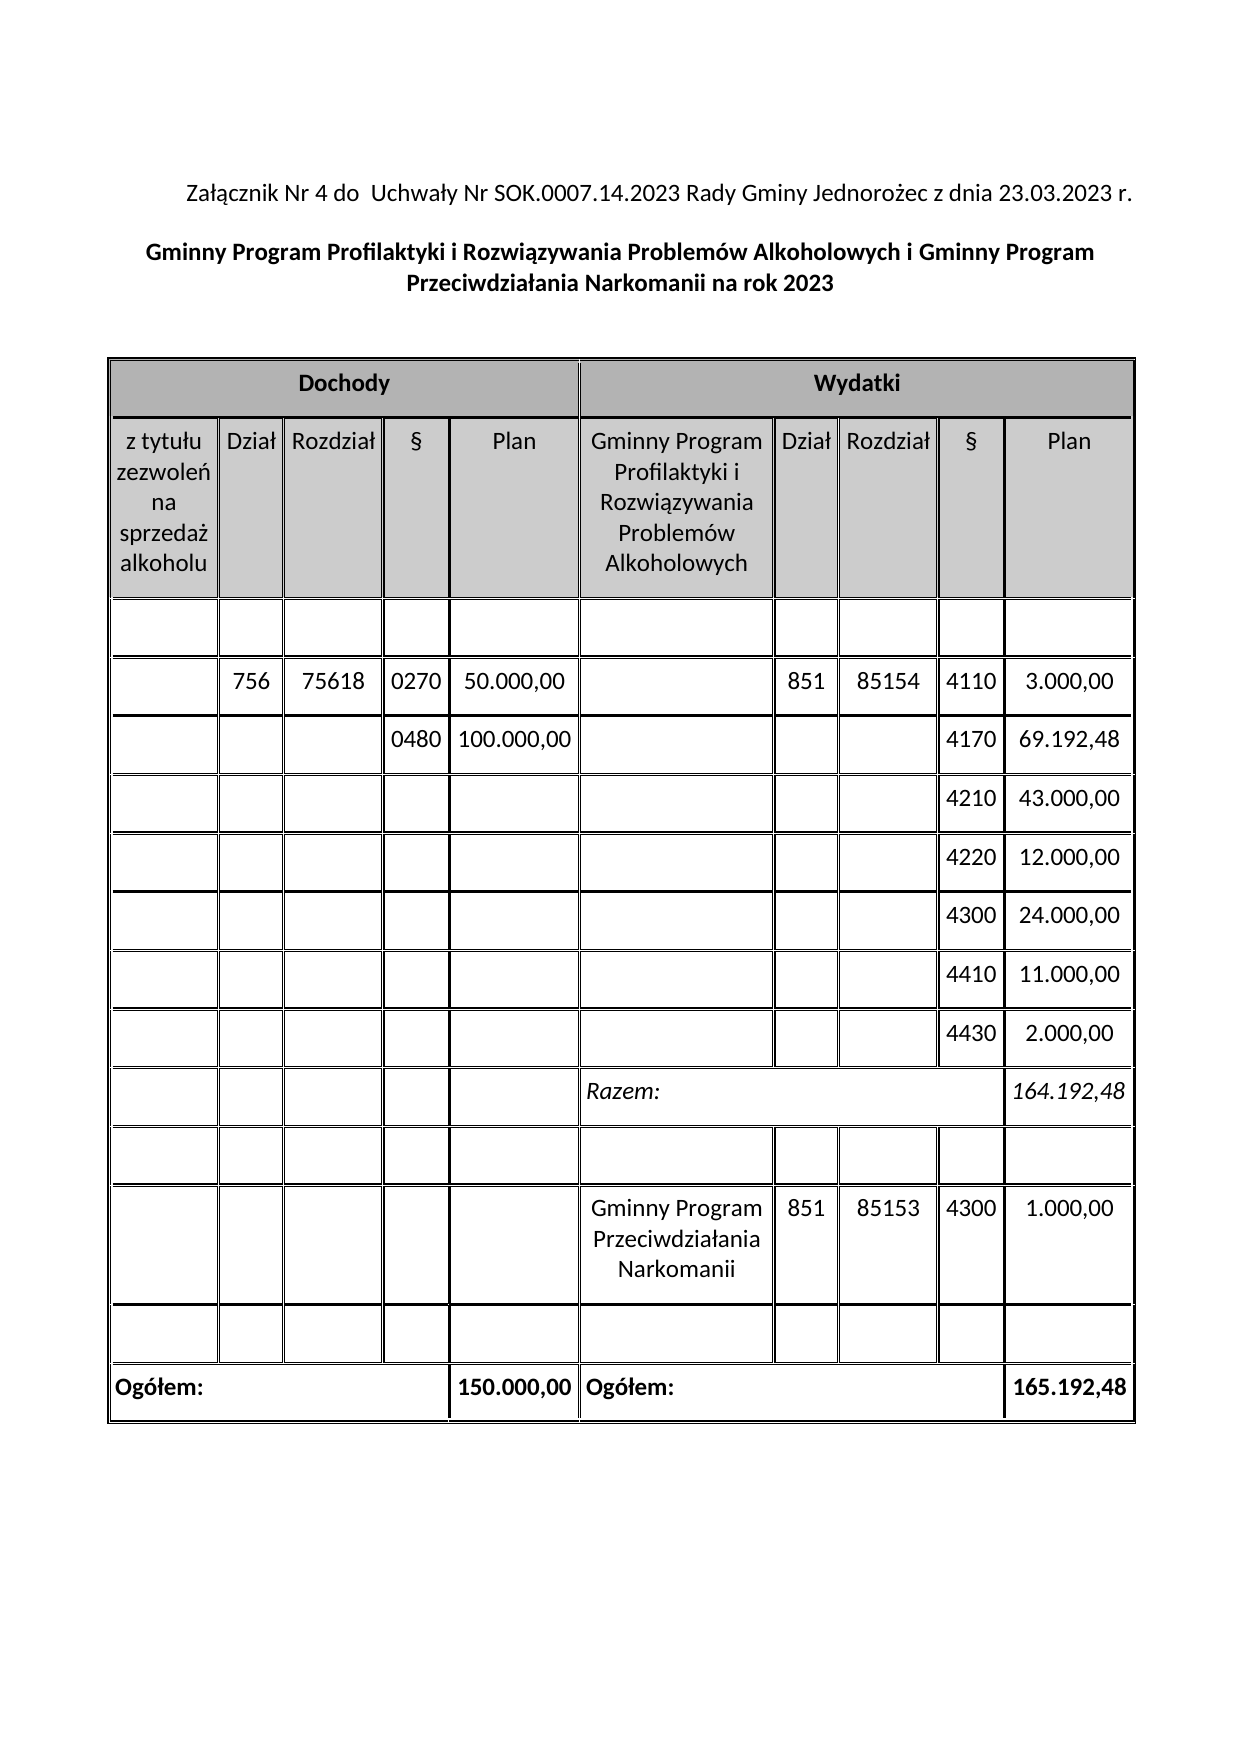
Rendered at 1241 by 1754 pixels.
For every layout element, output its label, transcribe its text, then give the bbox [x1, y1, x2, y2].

text Załącznik Nr 4 do Uchwały Nr SOK.0007.14.2023 Rady Gminy Jednorożec z dnia 23.03.2023 r. [106, 177, 1134, 207]
table_cell [111, 1125, 217, 1183]
table_cell [581, 1128, 772, 1183]
table_cell [451, 1306, 578, 1361]
table_cell [385, 1069, 448, 1124]
table_cell [581, 717, 772, 773]
table_cell [451, 600, 578, 655]
table_cell Rozdział [840, 419, 936, 597]
table_cell [109, 1303, 217, 1361]
table_cell [451, 835, 578, 890]
table_cell [285, 600, 381, 655]
table_cell Dział [776, 419, 837, 597]
table_cell Ogółem: [111, 1361, 449, 1420]
table_cell [285, 1187, 381, 1303]
table_cell [581, 893, 772, 948]
table_cell 4220 [940, 835, 1003, 890]
table_cell [109, 773, 219, 831]
table_cell Gminny Program Profilaktyki i Rozwiązywania Problemów Alkoholowych [581, 419, 772, 597]
table_cell [220, 1306, 282, 1361]
table_cell [385, 835, 448, 890]
table_cell Plan [1006, 416, 1133, 597]
table_cell [385, 600, 448, 655]
table_cell [220, 776, 282, 831]
table_cell z tytułu zezwoleń na sprzedaż alkoholu [111, 416, 217, 597]
table_cell [940, 1128, 1003, 1183]
table_cell [111, 1183, 217, 1303]
table_cell [581, 600, 772, 655]
table_cell 4300 [940, 1187, 1003, 1303]
table_cell 85154 [840, 659, 936, 714]
table_cell [220, 600, 282, 655]
table_cell [285, 776, 381, 831]
table_cell 851 [776, 659, 837, 714]
table_cell 1.000,00 [1006, 1183, 1134, 1303]
table_cell [776, 1128, 837, 1183]
table_cell [840, 717, 936, 773]
table_cell [285, 1306, 381, 1361]
table_cell 3.000,00 [1006, 655, 1134, 714]
table_cell 4300 [940, 893, 1003, 948]
table_cell [840, 952, 936, 1007]
table_cell [840, 1306, 936, 1361]
table_cell [776, 776, 837, 831]
table_cell Dział [220, 419, 282, 597]
table_cell [220, 952, 282, 1007]
table_cell § [385, 419, 448, 597]
table_cell [109, 597, 219, 655]
table_cell [776, 600, 837, 655]
table_cell [220, 1011, 282, 1066]
table_cell [285, 717, 381, 773]
table_cell 2.000,00 [1006, 1007, 1134, 1066]
table_header Dochody [111, 361, 579, 416]
table_cell [220, 1069, 282, 1124]
table_cell 69.192,48 [1006, 714, 1133, 773]
table_cell Rozdział [285, 419, 381, 597]
table_cell [1004, 597, 1134, 655]
table_cell [385, 952, 448, 1007]
table_cell [776, 835, 837, 890]
table_cell [111, 890, 217, 948]
table_cell [285, 1069, 381, 1124]
table_cell 756 [220, 659, 282, 714]
table_cell [451, 952, 578, 1007]
table_cell [1006, 1125, 1134, 1183]
table_cell [285, 1128, 381, 1183]
table_cell [581, 776, 772, 831]
table_cell 165.192,48 [1004, 1361, 1134, 1420]
table_cell Ogółem: [580, 1365, 1004, 1420]
table_cell [285, 1011, 381, 1066]
table_cell [776, 717, 837, 773]
table_cell [220, 835, 282, 890]
table_cell Razem: [581, 1069, 1003, 1124]
table_cell 4170 [940, 717, 1003, 773]
table_cell [220, 893, 282, 948]
table_cell [285, 952, 381, 1007]
table_cell [451, 893, 578, 948]
table_cell [840, 835, 936, 890]
table_cell [385, 1306, 448, 1361]
table_cell [111, 1007, 217, 1066]
table_cell [111, 949, 217, 1007]
table_cell 85153 [840, 1187, 936, 1303]
table_cell [776, 1306, 837, 1361]
table_cell [776, 893, 837, 948]
table_cell [840, 1128, 936, 1183]
table_cell [385, 893, 448, 948]
table_cell [776, 952, 837, 1007]
table_cell [451, 1011, 578, 1066]
table_cell 11.000,00 [1006, 949, 1134, 1007]
table_cell [385, 1128, 448, 1183]
table_cell 100.000,00 [451, 717, 578, 773]
table_cell [385, 1187, 448, 1303]
table_cell [940, 1306, 1003, 1361]
table_cell [840, 776, 936, 831]
text Gminny Program Profilaktyki i Rozwiązywania Problemów Alkoholowych i Gminny Program Przeciwdziałania Narkomanii na rok 2023 [106, 237, 1134, 298]
table_cell [840, 893, 936, 948]
table_cell [109, 1066, 219, 1124]
table_cell [581, 659, 772, 714]
table_cell 851 [776, 1187, 837, 1303]
table_cell 4430 [940, 1011, 1003, 1066]
table_cell [451, 776, 578, 831]
table_cell [385, 776, 448, 831]
table_cell [111, 831, 217, 890]
table_cell [220, 1187, 282, 1303]
table_cell [451, 1069, 578, 1124]
table_cell Plan [451, 419, 578, 597]
table_cell 43.000,00 [1004, 773, 1134, 831]
table_cell [840, 600, 936, 655]
table_cell Gminny Program Przeciwdziałania Narkomanii [581, 1187, 772, 1303]
table_cell 150.000,00 [449, 1365, 579, 1420]
table_cell 0270 [385, 659, 448, 714]
table_cell 4410 [940, 952, 1003, 1007]
table_cell [285, 893, 381, 948]
table_cell 164.192,48 [1004, 1066, 1134, 1124]
table_cell [451, 1128, 578, 1183]
table_cell [1006, 1303, 1134, 1361]
table_cell 75618 [285, 659, 381, 714]
table_cell [111, 655, 217, 714]
table_cell [940, 600, 1003, 655]
table_cell 24.000,00 [1006, 890, 1133, 948]
table_cell [385, 1011, 448, 1066]
table_cell [581, 1011, 772, 1066]
table_cell [220, 1128, 282, 1183]
table_cell § [940, 419, 1003, 597]
table_cell 0480 [385, 717, 448, 773]
table_cell [776, 1011, 837, 1066]
table_cell [220, 717, 282, 773]
table_cell [451, 1187, 578, 1303]
table_cell [840, 1011, 936, 1066]
table_cell 4110 [940, 659, 1003, 714]
table_cell [111, 714, 217, 773]
table_cell [581, 1306, 772, 1361]
table_cell [581, 952, 772, 1007]
table_cell 12.000,00 [1006, 831, 1134, 890]
table_cell 4210 [940, 776, 1003, 831]
table_header Wydatki [580, 361, 1133, 416]
table_cell 50.000,00 [451, 659, 578, 714]
table_cell [285, 835, 381, 890]
table_cell [581, 835, 772, 890]
